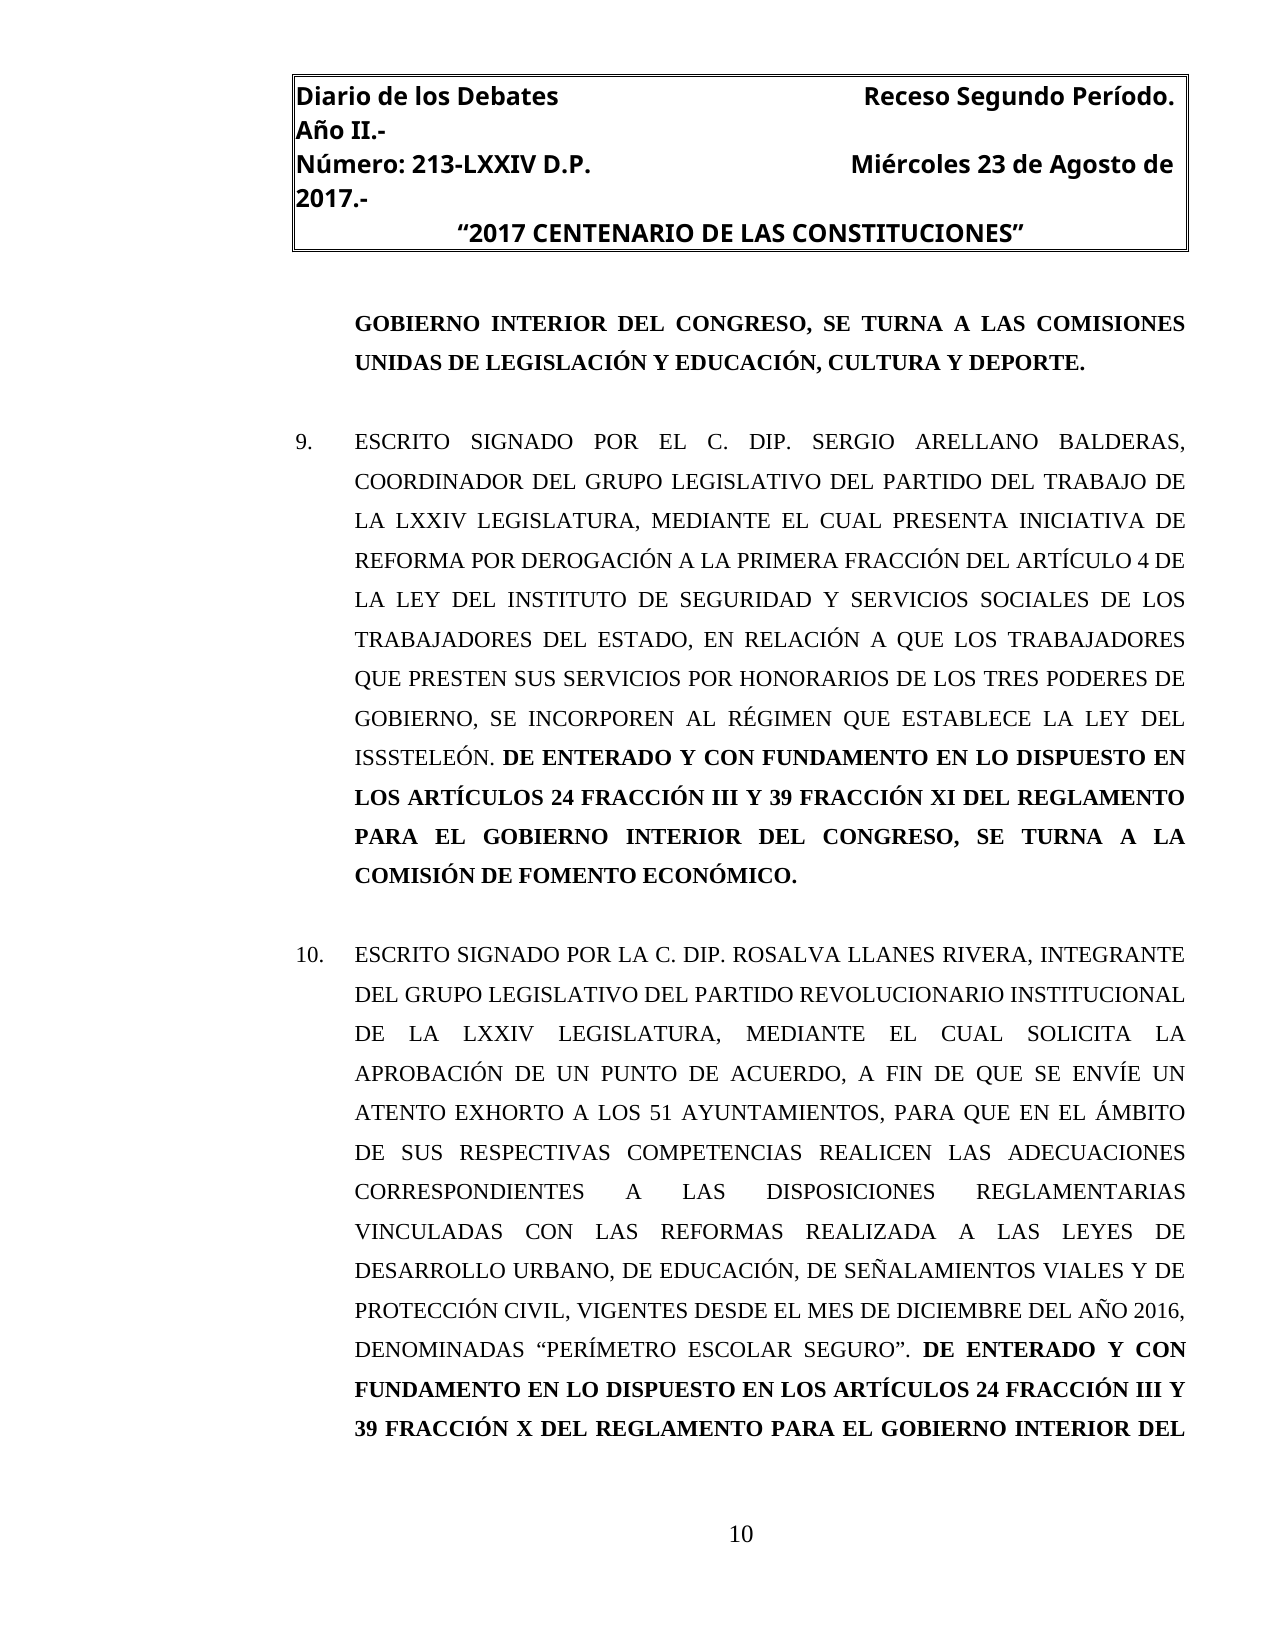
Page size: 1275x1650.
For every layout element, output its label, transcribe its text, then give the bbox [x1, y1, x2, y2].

list ESCRITO SIGNADO POR EL C. DIP. SERGIO ARELLANO BALDERAS, COORDINADOR DEL GRUPO LEGISLATIVO DEL PARTIDO DEL TRABAJO DE LA LXXIV LEGISLATURA, MEDIANTE EL CUAL PRESENTA INICIATIVA DE REFORMA POR DEROGACIÓN A LA PRIMERA FRACCIÓN DEL ARTÍCULO 4 DE LA LEY DEL INSTITUTO DE SEGURIDAD Y SERVICIOS SOCIALES DE LOS TRABAJADORES DEL ESTADO, EN RELACIÓN A QUE LOS TRABAJADORES QUE PRESTEN SUS SERVICIOS POR HONORARIOS DE LOS TRES PODERES DE GOBIERNO, SE INCORPOREN AL RÉGIMEN QUE ESTABLECE LA LEY DEL ISSSTELEÓN. DE ENTERADO Y CON FUNDAMENTO EN LO DISPUESTO EN LOS ARTÍCULOS 24 FRACCIÓN III Y 39 FRACCIÓN XI DEL REGLAMENTO PARA EL GOBIERNO INTERIOR DEL CONGRESO, SE TURNA A LA COMISIÓN DE FOMENTO ECONÓMICO. [295, 428, 1186, 889]
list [295, 310, 1186, 376]
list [295, 942, 1186, 1442]
